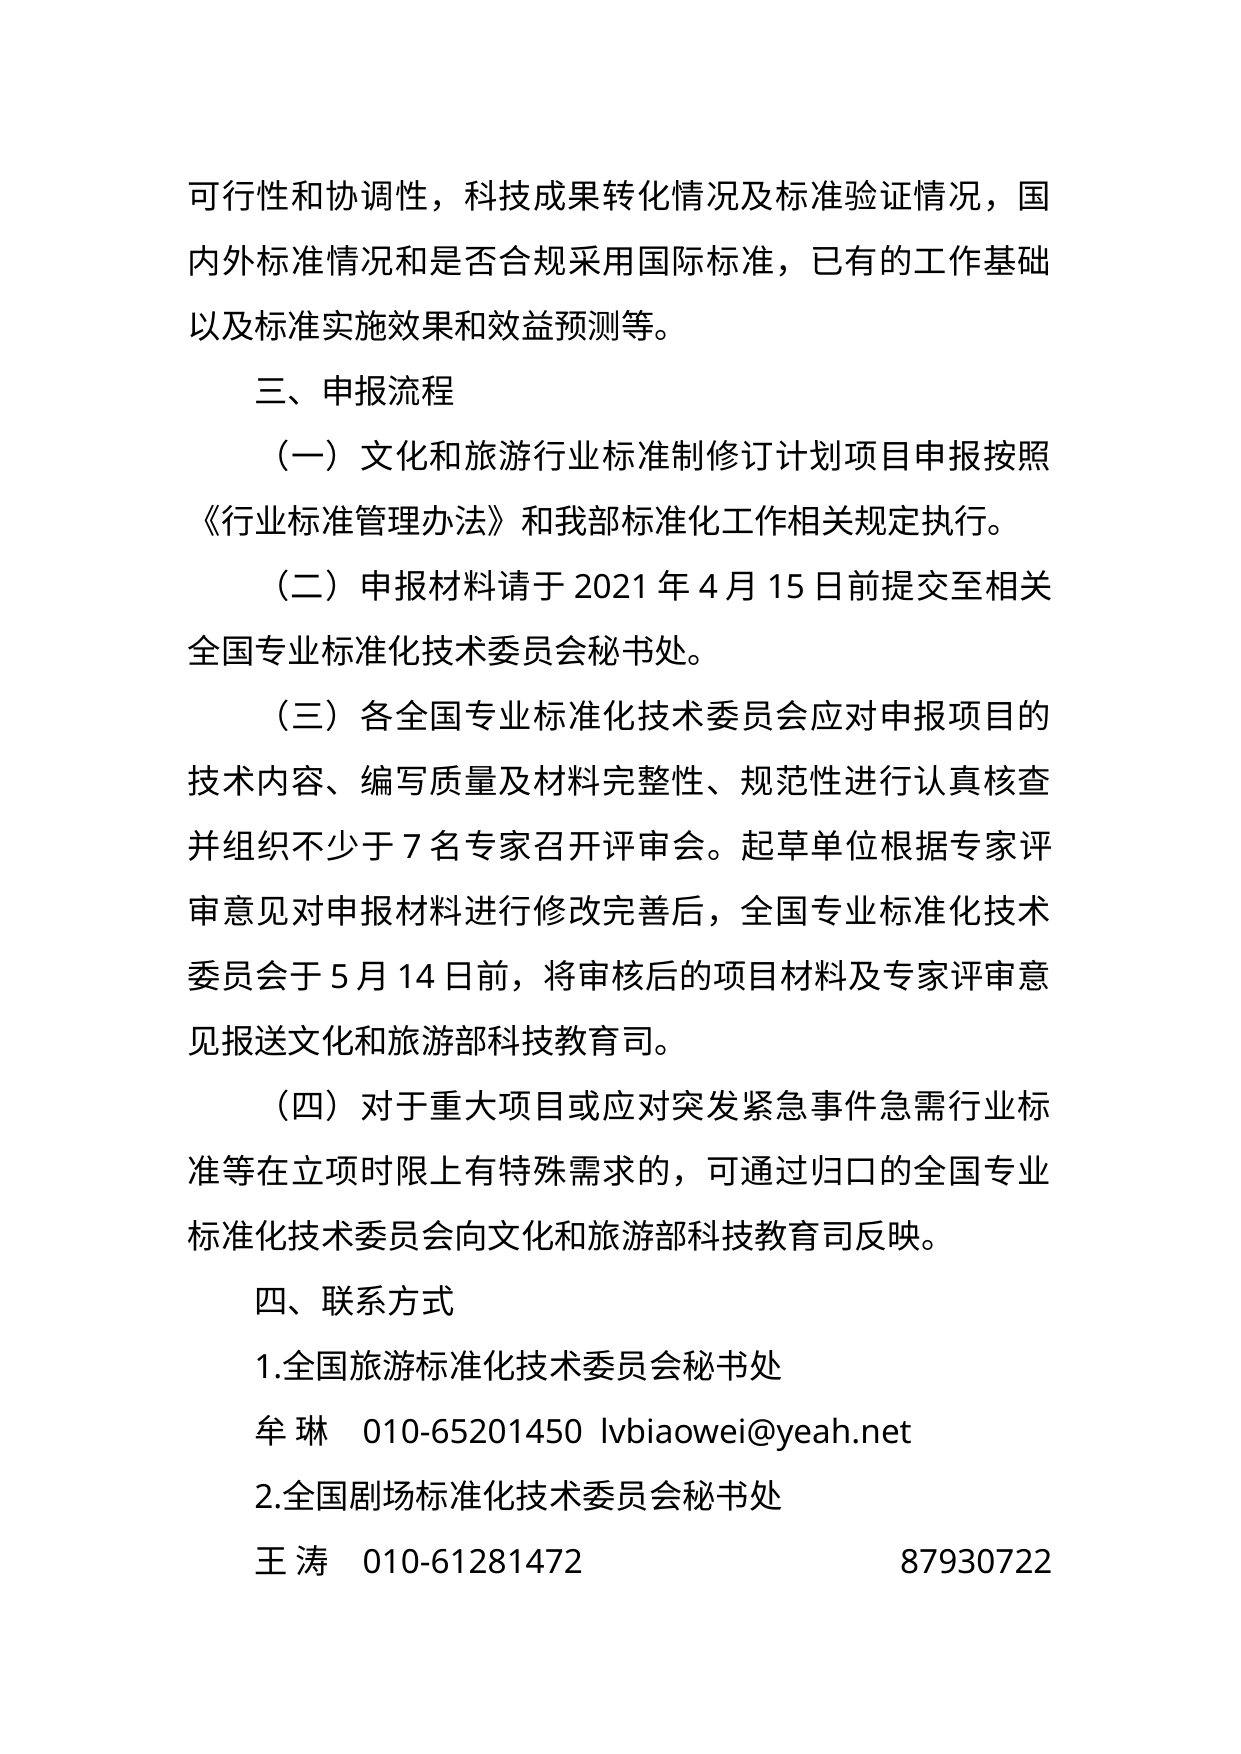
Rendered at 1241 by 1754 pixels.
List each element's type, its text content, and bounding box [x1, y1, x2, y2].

text （二）申报材料请于2021年4月15日前提交至相关全国专业标准化技术委员会秘书处。 [187, 552, 1053, 682]
text 三、申报流程 [187, 357, 1053, 422]
text 四、联系方式 [187, 1267, 1053, 1332]
text 1.全国旅游标准化技术委员会秘书处 [187, 1332, 1053, 1397]
text （四）对于重大项目或应对突发紧急事件急需行业标准等在立项时限上有特殊需求的，可通过归口的全国专业标准化技术委员会向文化和旅游部科技教育司反映。 [187, 1072, 1053, 1267]
text （三）各全国专业标准化技术委员会应对申报项目的技术内容、编写质量及材料完整性、规范性进行认真核查，并组织不少于7名专家召开评审会。起草单位根据专家评审意见对申报材料进行修改完善后，全国专业标准化技术委员会于5月14日前，将审核后的项目材料及专家评审意见报送文化和旅游部科技教育司。 [187, 682, 1053, 1072]
text 牟 琳 010-65201450 lvbiaowei@yeah.net [187, 1397, 1053, 1462]
text （一）文化和旅游行业标准制修订计划项目申报按照《行业标准管理办法》和我部标准化工作相关规定执行。 [187, 422, 1053, 552]
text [187, 1527, 1053, 1592]
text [187, 162, 1053, 357]
text 2.全国剧场标准化技术委员会秘书处 [187, 1462, 1053, 1527]
